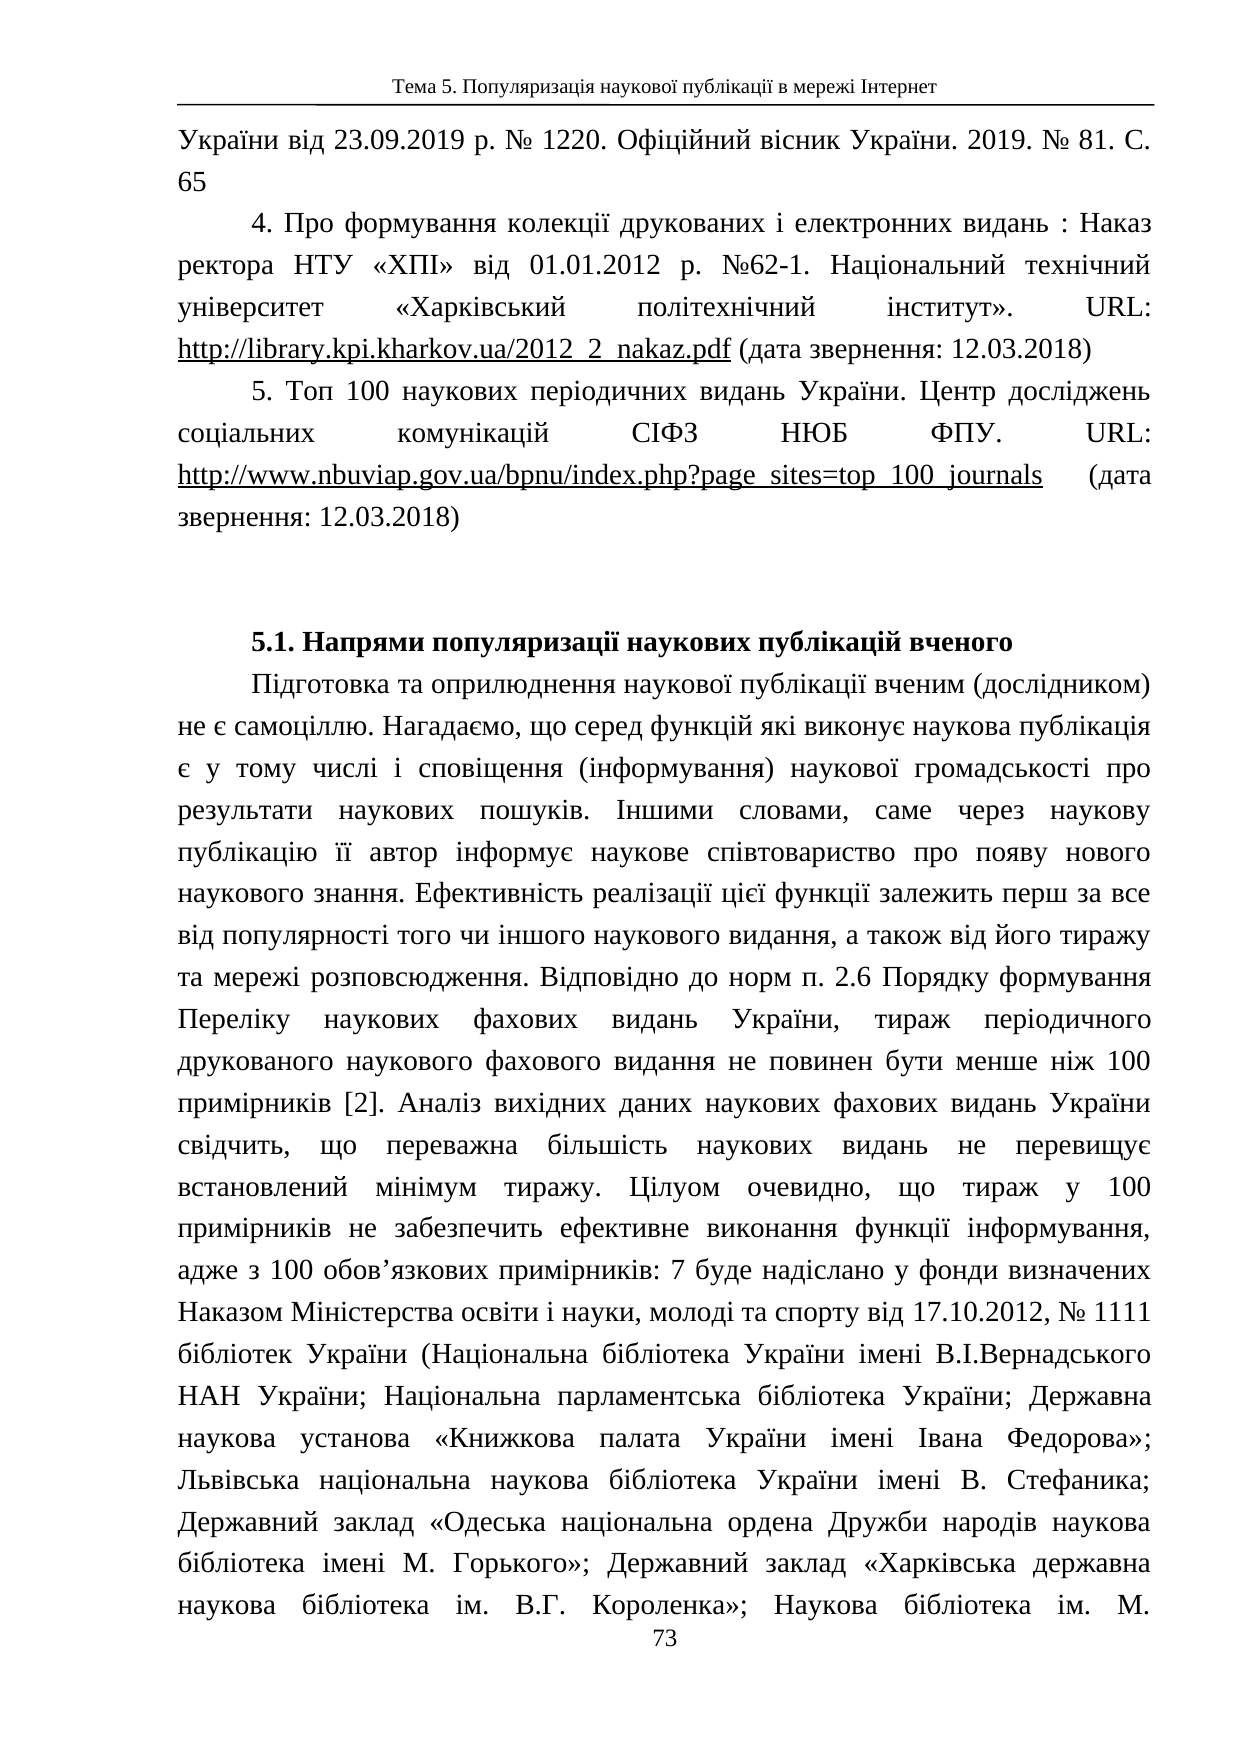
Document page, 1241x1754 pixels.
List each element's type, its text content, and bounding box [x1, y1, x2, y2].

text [177, 666, 1152, 1621]
text 5. Топ 100 наукових періодичних видань України. Центр досліджень соціальних комунікацій СІФЗ НЮБ ФПУ. URL: http://www.nbuviap.gov.ua/bpnu/index.php?page_sites=top_100_journals (дата звернення: 12.03.2018) [177, 373, 1152, 532]
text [177, 122, 1152, 197]
text 5.1. Напрями популяризації наукових публікацій вченого [177, 624, 1152, 658]
text 4. Про формування колекції друкованих і електронних видань : Наказ ректора НТУ «ХПІ» від 01.01.2012 р. №62-1. Національний технічний університет «Харківський політехнічний інститут». URL: http://library.kpi.kharkov.ua/2012_2_nakaz.pdf (дата звернення: 12.03.2018) [177, 206, 1152, 365]
